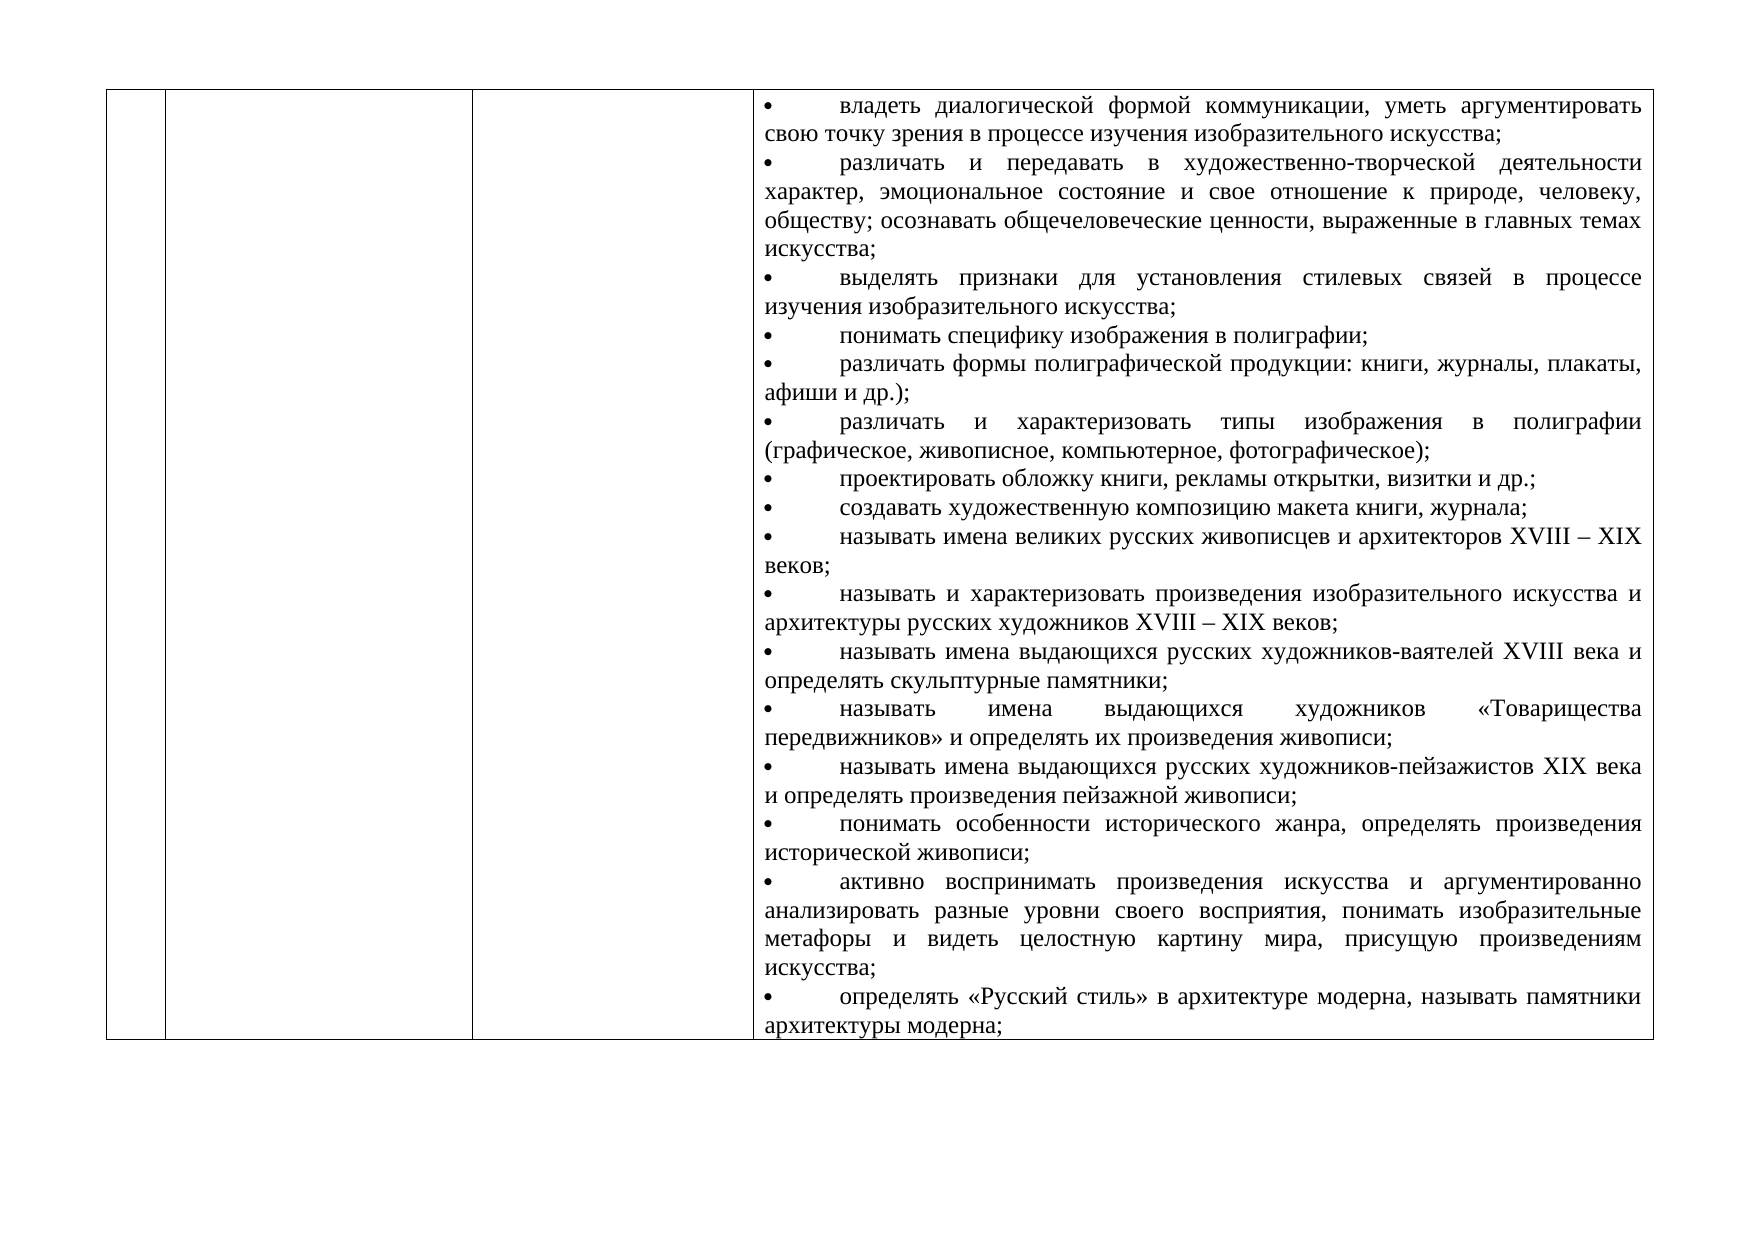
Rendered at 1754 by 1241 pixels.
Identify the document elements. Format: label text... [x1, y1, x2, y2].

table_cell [166, 90, 472, 1038]
table_cell [473, 90, 753, 1038]
table_cell 5 [107, 90, 165, 1038]
